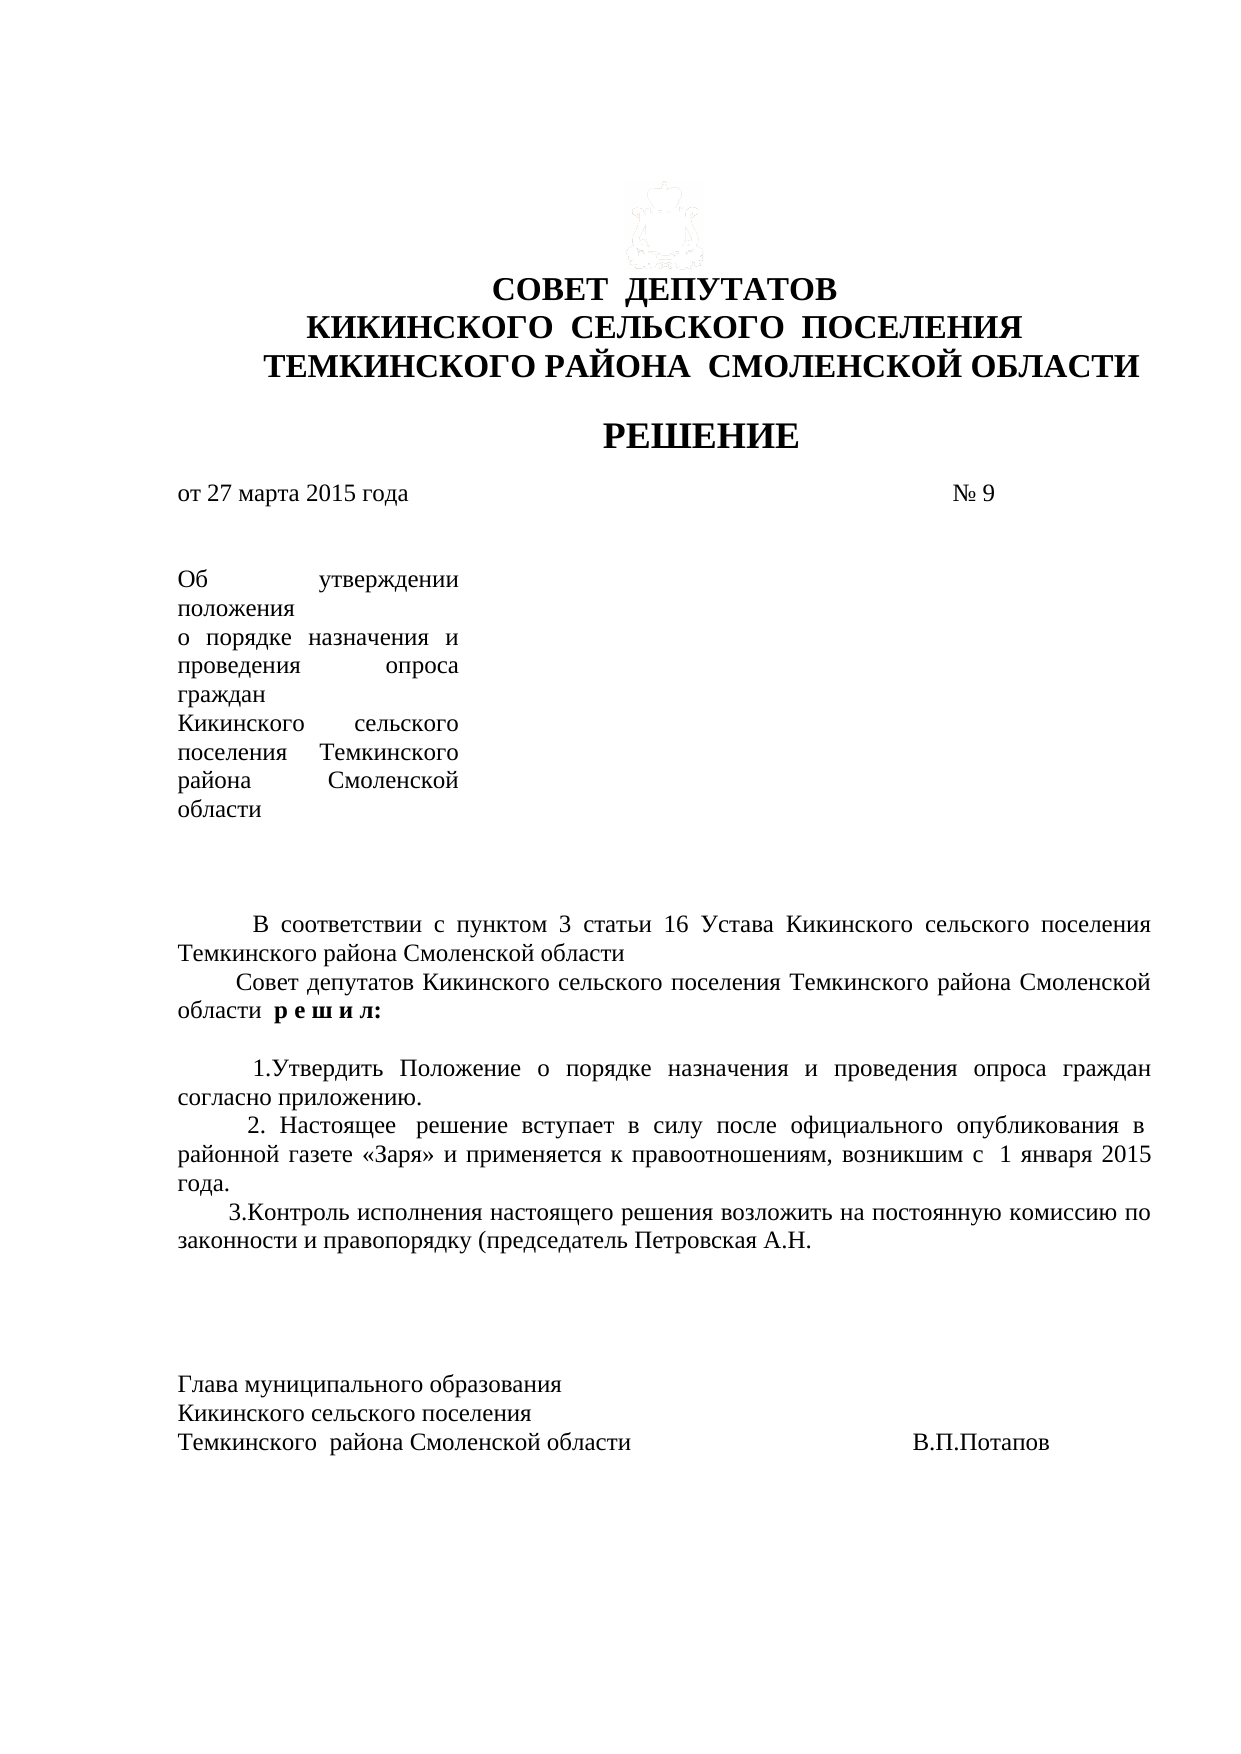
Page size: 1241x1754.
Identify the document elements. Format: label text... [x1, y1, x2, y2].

text Совет депутатов Кикинского сельского поселения Темкинского района Смоленской области р е ш и л: [177, 967, 1152, 1024]
text 1.Утвердить Положение о порядке назначения и проведения опроса граждан согласно приложению. [177, 1053, 1152, 1110]
text КИКИНСКОГО СЕЛЬСКОГО ПОСЕЛЕНИЯ [177, 308, 1152, 346]
text СОВЕТ ДЕПУТАТОВ [177, 269, 1152, 308]
text Кикинского сельского поселения Темкинского района Смоленской области [177, 708, 459, 823]
text 3.Контроль исполнения настоящего решения возложить на постоянную комиссию по законности и правопорядку (председатель Петровская А.Н. [177, 1197, 1152, 1254]
text о порядке назначения и проведения опроса граждан [177, 622, 459, 708]
text ТЕМКИНСКОГО РАЙОНА СМОЛЕНСКОЙ ОБЛАСТИ [177, 346, 1152, 384]
text Темкинского района Смоленской области В.П.Потапов [177, 1427, 1152, 1455]
text В соответствии с пунктом 3 статьи 16 Устава Кикинского сельского поселения Темкинского района Смоленской области [177, 909, 1152, 967]
text от 27 марта 2015 года № 9 [177, 478, 1152, 507]
text РЕШЕНИЕ [177, 413, 1152, 456]
text 2. Настоящее решение вступает в силу после официального опубликования в районной газете «Заря» и применяется к правоотношениям, возникшим с 1 января 2015 года. [177, 1110, 1152, 1197]
text Глава муниципального образования [177, 1369, 1152, 1398]
text Кикинского сельского поселения [177, 1398, 1152, 1427]
text Об утверждении положения [177, 564, 459, 622]
